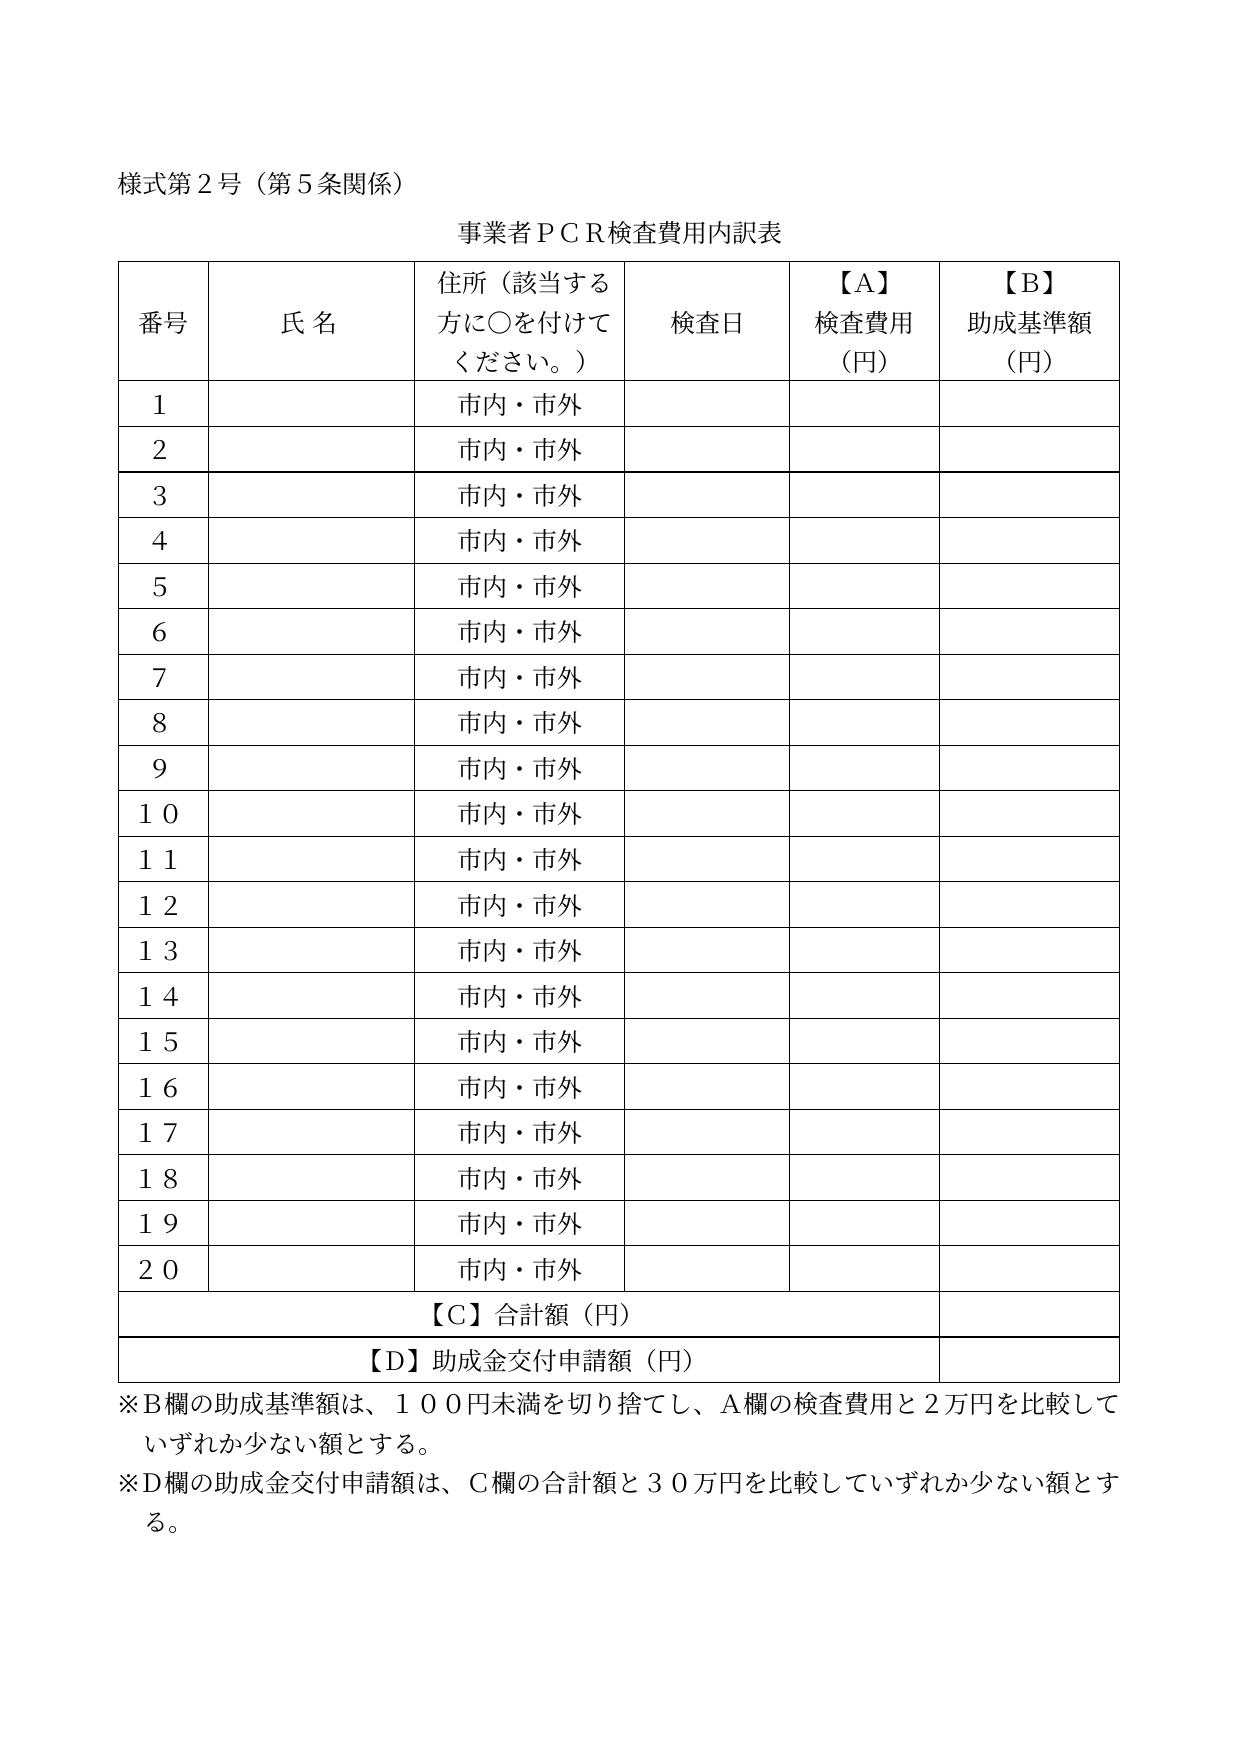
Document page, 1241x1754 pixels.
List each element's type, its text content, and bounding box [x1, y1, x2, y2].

table_cell ２０ [119, 1246, 208, 1291]
table_cell [790, 973, 939, 1018]
table_header 【Ｂ】 助成基準額 （円） [940, 262, 1119, 380]
table_cell 市内・市外 [415, 1019, 624, 1063]
text ※Ｂ欄の助成基準額は、１００円未満を切り捨てし、Ａ欄の検査費用と２万円を比較していずれか少ない額とする。 [118, 1383, 1122, 1462]
table_cell [209, 791, 414, 836]
table_cell [209, 746, 414, 790]
table_cell 市内・市外 [415, 655, 624, 699]
table_cell １６ [119, 1064, 208, 1109]
table_cell ２ [119, 427, 208, 471]
table_cell [790, 791, 939, 836]
table_cell 市内・市外 [415, 381, 624, 426]
table_cell 【Ｃ】合計額（円） [119, 1292, 939, 1336]
table_cell [625, 1064, 789, 1109]
table_header 番号 [119, 262, 208, 380]
table_cell １５ [119, 1019, 208, 1063]
table_cell [625, 1019, 789, 1063]
table_cell １３ [119, 928, 208, 972]
table_cell [940, 609, 1119, 653]
table_cell [940, 837, 1119, 881]
table_cell [209, 1064, 414, 1109]
table_cell [940, 1338, 1119, 1382]
table_cell [940, 1201, 1119, 1245]
table_cell [625, 609, 789, 653]
table_cell １８ [119, 1155, 208, 1200]
table_cell [790, 746, 939, 790]
table_cell [625, 655, 789, 699]
table_cell [209, 473, 414, 517]
table_cell [790, 381, 939, 426]
table_cell [790, 655, 939, 699]
table_cell [790, 1246, 939, 1291]
table_cell [625, 473, 789, 517]
table_cell １１ [119, 837, 208, 881]
table_cell [625, 700, 789, 744]
text ※Ｄ欄の助成金交付申請額は、Ｃ欄の合計額と３０万円を比較していずれか少ない額とする。 [118, 1462, 1122, 1541]
table_cell [940, 1019, 1119, 1063]
table_cell [209, 973, 414, 1018]
table_cell [625, 427, 789, 471]
table_cell ７ [119, 655, 208, 699]
table_cell [790, 518, 939, 562]
table_cell [940, 791, 1119, 836]
table_cell １４ [119, 973, 208, 1018]
table_cell [209, 381, 414, 426]
table_cell [625, 746, 789, 790]
table_cell [790, 1110, 939, 1154]
table_cell [940, 427, 1119, 471]
table_cell [940, 1246, 1119, 1291]
table_cell [625, 928, 789, 972]
table_cell [625, 1155, 789, 1200]
table_cell [209, 1246, 414, 1291]
table_cell [209, 518, 414, 562]
table_cell １０ [119, 791, 208, 836]
table_cell [209, 1110, 414, 1154]
table_cell [625, 1201, 789, 1245]
table_cell [940, 700, 1119, 744]
table_cell [790, 700, 939, 744]
table_cell [790, 473, 939, 517]
table_header 住所（該当する方に〇を付けてください。） [415, 262, 624, 380]
table_cell ５ [119, 564, 208, 608]
table_cell ３ [119, 473, 208, 517]
table_header 【Ａ】 検査費用（円） [790, 262, 939, 380]
table_cell [625, 882, 789, 927]
table_cell [940, 1110, 1119, 1154]
table_cell [625, 791, 789, 836]
table_cell [209, 609, 414, 653]
table_cell [625, 564, 789, 608]
table_cell 市内・市外 [415, 1064, 624, 1109]
table_cell 市内・市外 [415, 973, 624, 1018]
table_cell [940, 655, 1119, 699]
table_cell [790, 837, 939, 881]
table_cell 市内・市外 [415, 1201, 624, 1245]
table_cell ８ [119, 700, 208, 744]
table_cell [625, 381, 789, 426]
table_cell [790, 882, 939, 927]
table_cell [790, 609, 939, 653]
table_header 氏 名 [209, 262, 414, 380]
table_cell [940, 518, 1119, 562]
table_cell 市内・市外 [415, 928, 624, 972]
table_cell 市内・市外 [415, 882, 624, 927]
table_cell [209, 1155, 414, 1200]
table_cell 市内・市外 [415, 473, 624, 517]
table_cell [625, 973, 789, 1018]
table_cell [209, 700, 414, 744]
table_cell １２ [119, 882, 208, 927]
table_cell 市内・市外 [415, 791, 624, 836]
table_cell [940, 1064, 1119, 1109]
table_cell [209, 928, 414, 972]
table_cell 市内・市外 [415, 746, 624, 790]
table_cell [940, 928, 1119, 972]
table_cell [940, 973, 1119, 1018]
table_cell [940, 882, 1119, 927]
table_cell [790, 928, 939, 972]
table_cell [209, 882, 414, 927]
table_cell [940, 564, 1119, 608]
table_cell １ [119, 381, 208, 426]
table_cell [790, 564, 939, 608]
table_cell 市内・市外 [415, 564, 624, 608]
table_cell 市内・市外 [415, 1246, 624, 1291]
table_cell [940, 1292, 1119, 1336]
table_cell [940, 381, 1119, 426]
table_cell [940, 1155, 1119, 1200]
table_cell 【Ｄ】助成金交付申請額（円） [119, 1338, 939, 1382]
text 様式第２号（第５条関係） [118, 163, 1122, 203]
table_cell 市内・市外 [415, 837, 624, 881]
table_cell [790, 1201, 939, 1245]
table_cell 市内・市外 [415, 700, 624, 744]
table_cell １７ [119, 1110, 208, 1154]
table_cell [940, 473, 1119, 517]
table_cell 市内・市外 [415, 518, 624, 562]
table_cell １９ [119, 1201, 208, 1245]
table_cell [790, 427, 939, 471]
table_cell ４ [119, 518, 208, 562]
table_cell [209, 1019, 414, 1063]
table_cell 市内・市外 [415, 1110, 624, 1154]
table_cell ９ [119, 746, 208, 790]
table_cell [940, 746, 1119, 790]
table_cell [625, 1110, 789, 1154]
table_cell [209, 837, 414, 881]
table_cell [625, 1246, 789, 1291]
table_cell [209, 564, 414, 608]
table_header 検査日 [625, 262, 789, 380]
table_cell [209, 427, 414, 471]
table_cell 市内・市外 [415, 1155, 624, 1200]
table_cell [790, 1155, 939, 1200]
table_cell [790, 1019, 939, 1063]
table_cell [209, 1201, 414, 1245]
table_cell [625, 837, 789, 881]
text 事業者ＰＣＲ検査費用内訳表 [118, 212, 1122, 252]
table_cell ６ [119, 609, 208, 653]
table_cell 市内・市外 [415, 427, 624, 471]
table_cell 市内・市外 [415, 609, 624, 653]
table_cell [625, 518, 789, 562]
table_cell [790, 1064, 939, 1109]
table_cell [209, 655, 414, 699]
